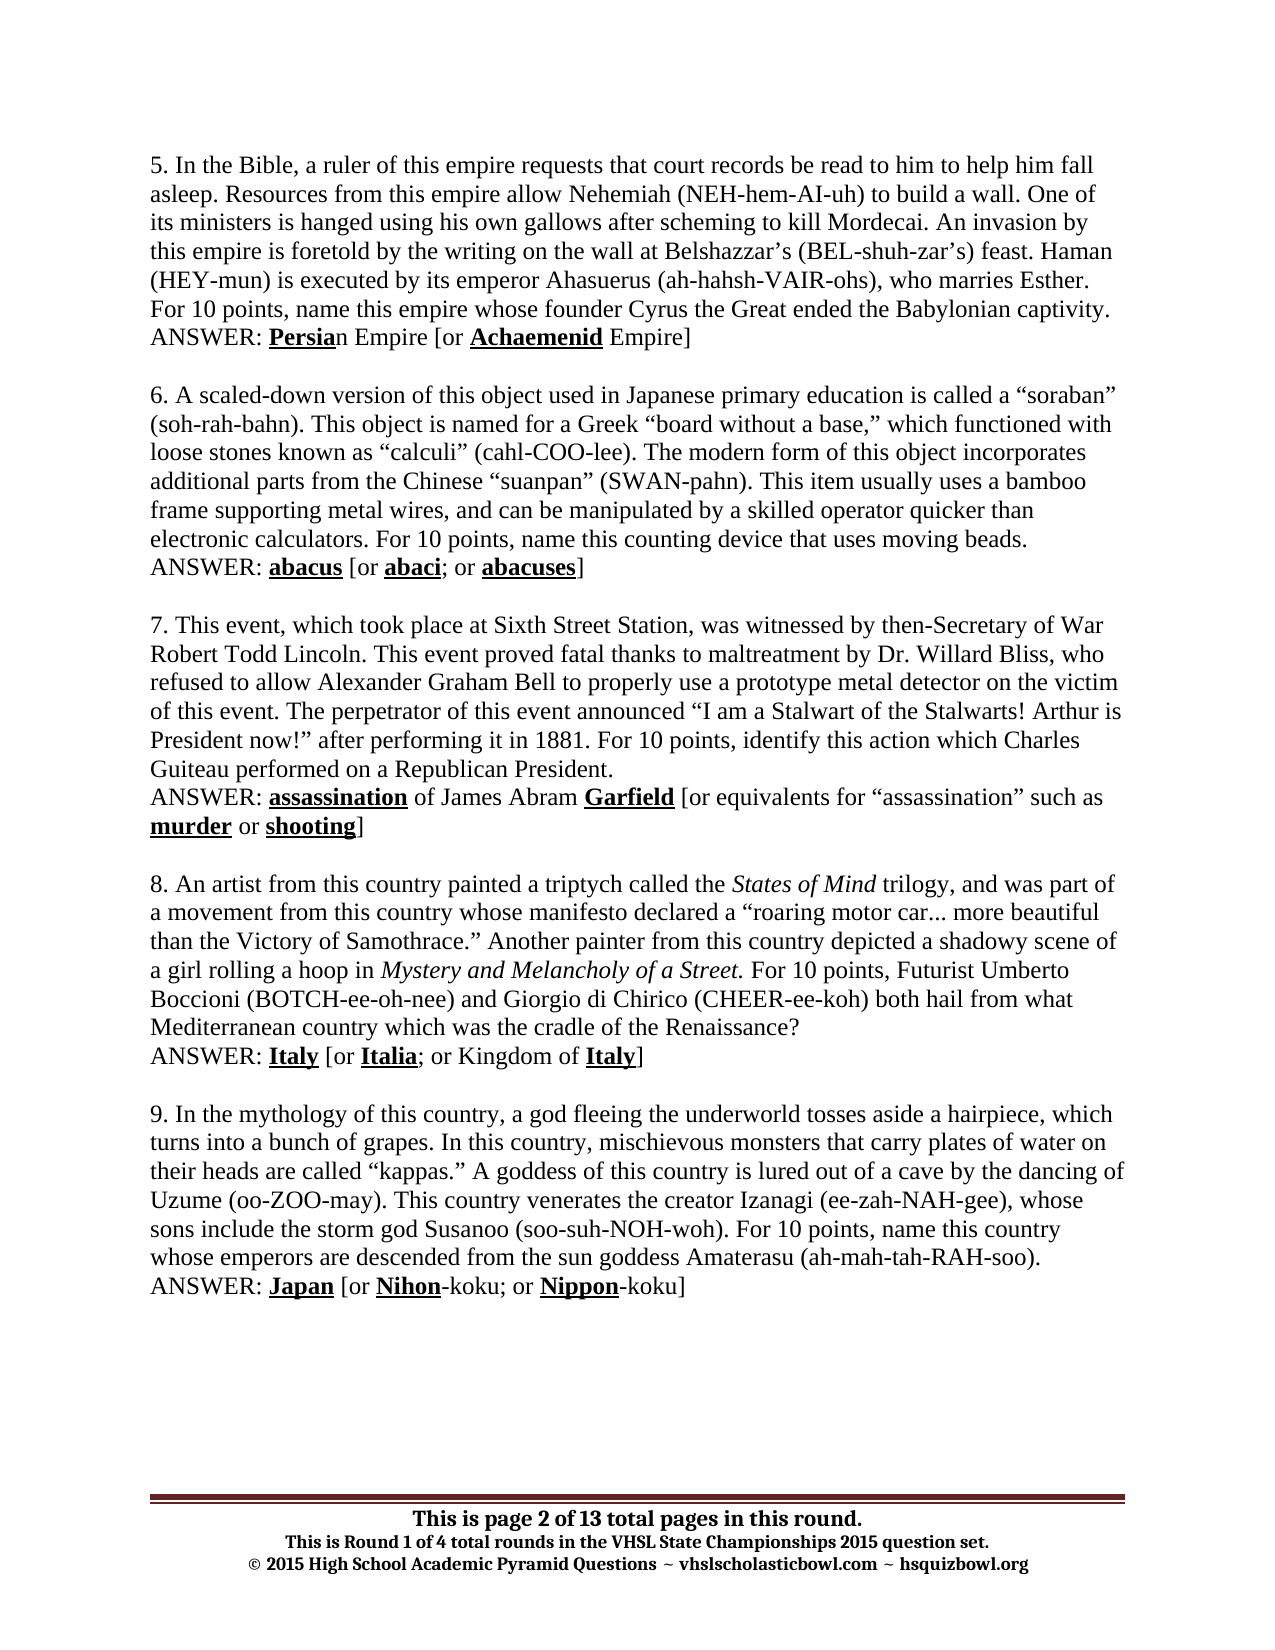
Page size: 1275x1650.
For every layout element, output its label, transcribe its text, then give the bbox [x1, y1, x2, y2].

text 8. An artist from this country painted a triptych called the States of Mind trilogy, and was part of a movement from this country whose manifesto declared a “roaring motor car... more beautiful than the Victory of Samothrace.” Another painter from this country depicted a shadowy scene of a girl rolling a hoop in Mystery and Melancholy of a Street. For 10 points, Futurist Umberto Boccioni (BOTCH-ee-oh-nee) and Giorgio di Chirico (CHEER-ee-koh) both hail from what Mediterranean country which was the cradle of the Renaissance? ANSWER: Italy [or Italia; or Kingdom of Italy] [150, 869, 1125, 1070]
text 5. In the Bible, a ruler of this empire requests that court records be read to him to help him fall asleep. Resources from this empire allow Nehemiah (NEH-hem-AI-uh) to build a wall. One of its ministers is hanged using his own gallows after scheming to kill Mordecai. An invasion by this empire is foretold by the writing on the wall at Belshazzar’s (BEL-shuh-zar’s) feast. Haman (HEY-mun) is executed by its emperor Ahasuerus (ah-hahsh-VAIR-ohs), who marries Esther. For 10 points, name this empire whose founder Cyrus the Great ended the Babylonian captivity. ANSWER: Persian Empire [or Achaemenid Empire] [150, 150, 1125, 351]
text 6. A scaled-down version of this object used in Japanese primary education is called a “soraban” (soh-rah-bahn). This object is named for a Greek “board without a base,” which functioned with loose stones known as “calculi” (cahl-COO-lee). The modern form of this object incorporates additional parts from the Chinese “suanpan” (SWAN-pahn). This item usually uses a bamboo frame supporting metal wires, and can be manipulated by a skilled operator quicker than electronic calculators. For 10 points, name this counting device that uses moving beads. ANSWER: abacus [or abaci; or abacuses] [150, 380, 1125, 581]
text 9. In the mythology of this country, a god fleeing the underworld tosses aside a hairpiece, which turns into a bunch of grapes. In this country, mischievous monsters that carry plates of water on their heads are called “kappas.” A goddess of this country is lured out of a cave by the dancing of Uzume (oo-ZOO-may). This country venerates the creator Izanagi (ee-zah-NAH-gee), whose sons include the storm god Susanoo (soo-suh-NOH-woh). For 10 points, name this country whose emperors are descended from the sun goddess Amaterasu (ah-mah-tah-RAH-soo). ANSWER: Japan [or Nihon-koku; or Nippon-koku] [150, 1099, 1125, 1300]
text 7. This event, which took place at Sixth Street Station, was witnessed by then-Secretary of War Robert Todd Lincoln. This event proved fatal thanks to maltreatment by Dr. Willard Bliss, who refused to allow Alexander Graham Bell to properly use a prototype metal detector on the victim of this event. The perpetrator of this event announced “I am a Stalwart of the Stalwarts! Arthur is President now!” after performing it in 1881. For 10 points, identify this action which Charles Guiteau performed on a Republican President. ANSWER: assassination of James Abram Garfield [or equivalents for “assassination” such as murder or shooting] [150, 610, 1125, 840]
